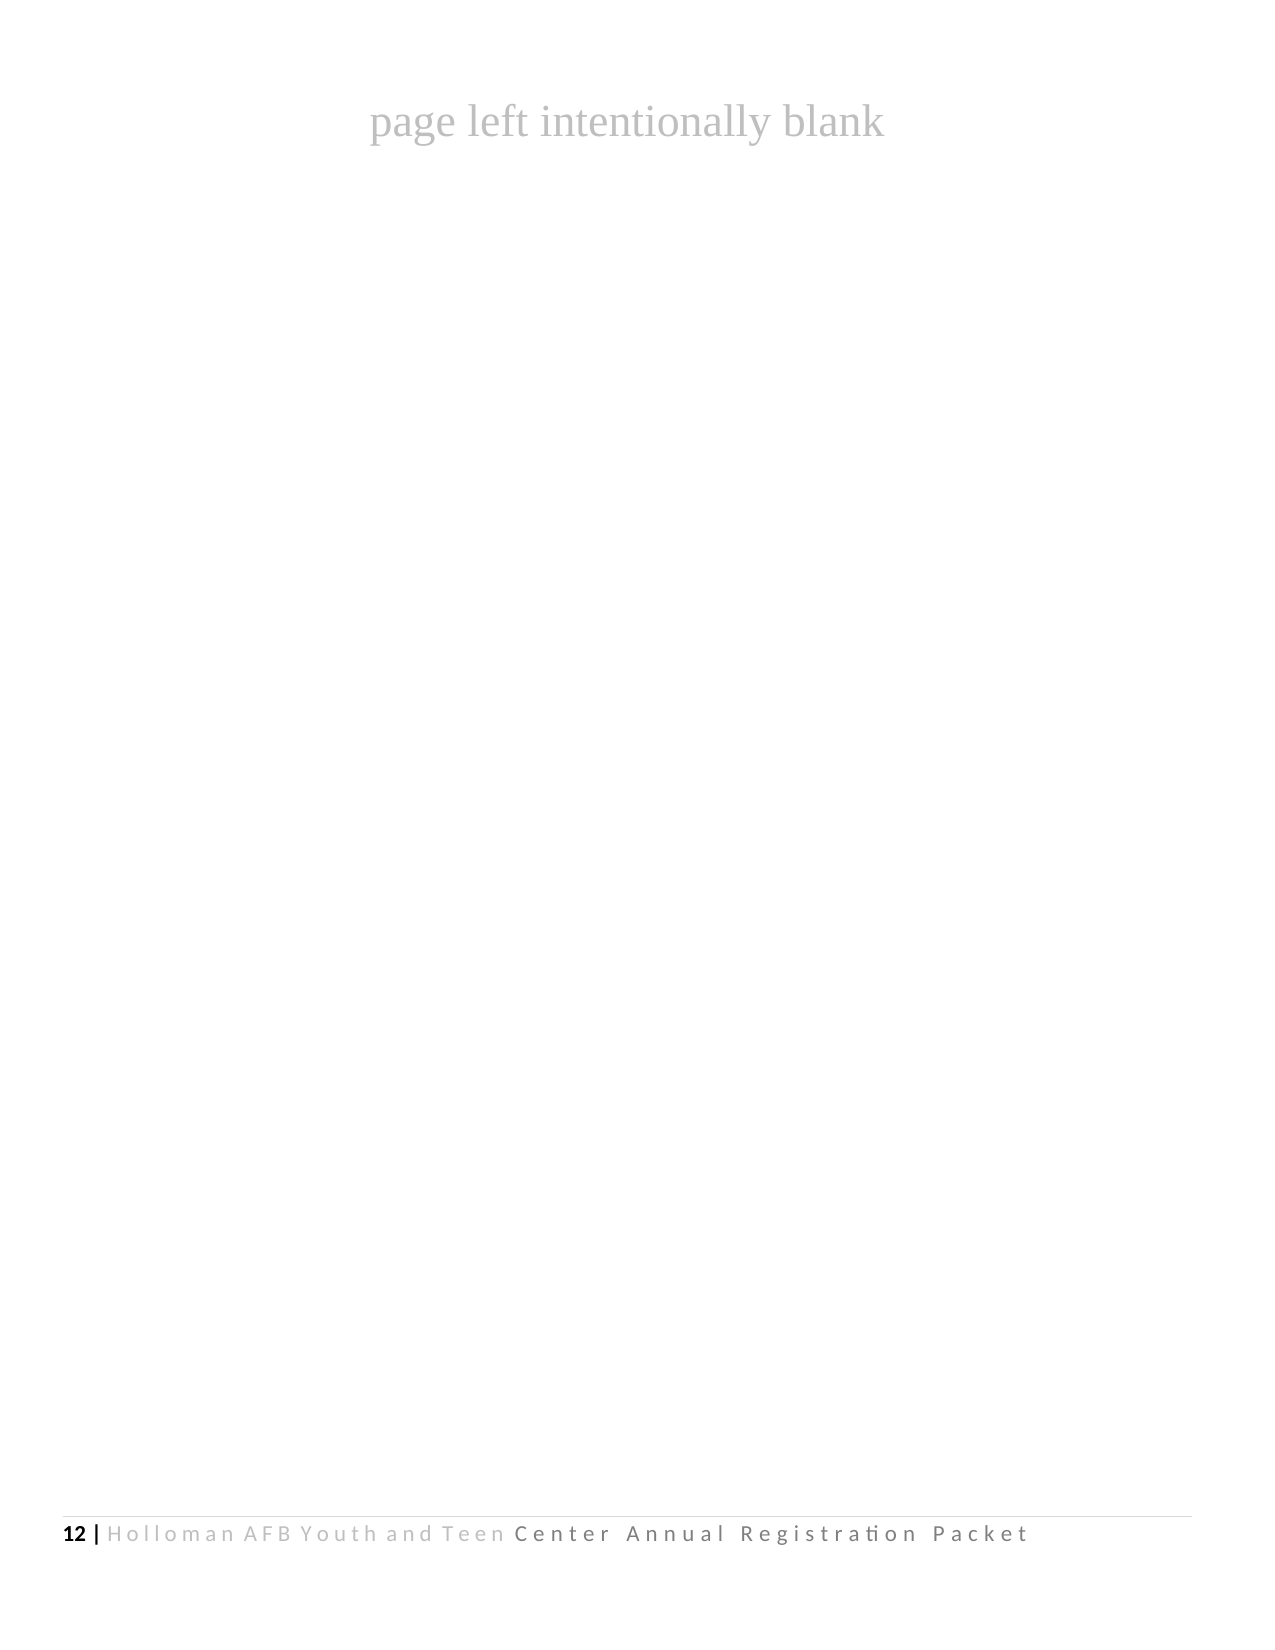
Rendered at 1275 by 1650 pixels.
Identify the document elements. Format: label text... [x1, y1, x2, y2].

text page left intentionally blank [62, 94, 1192, 146]
